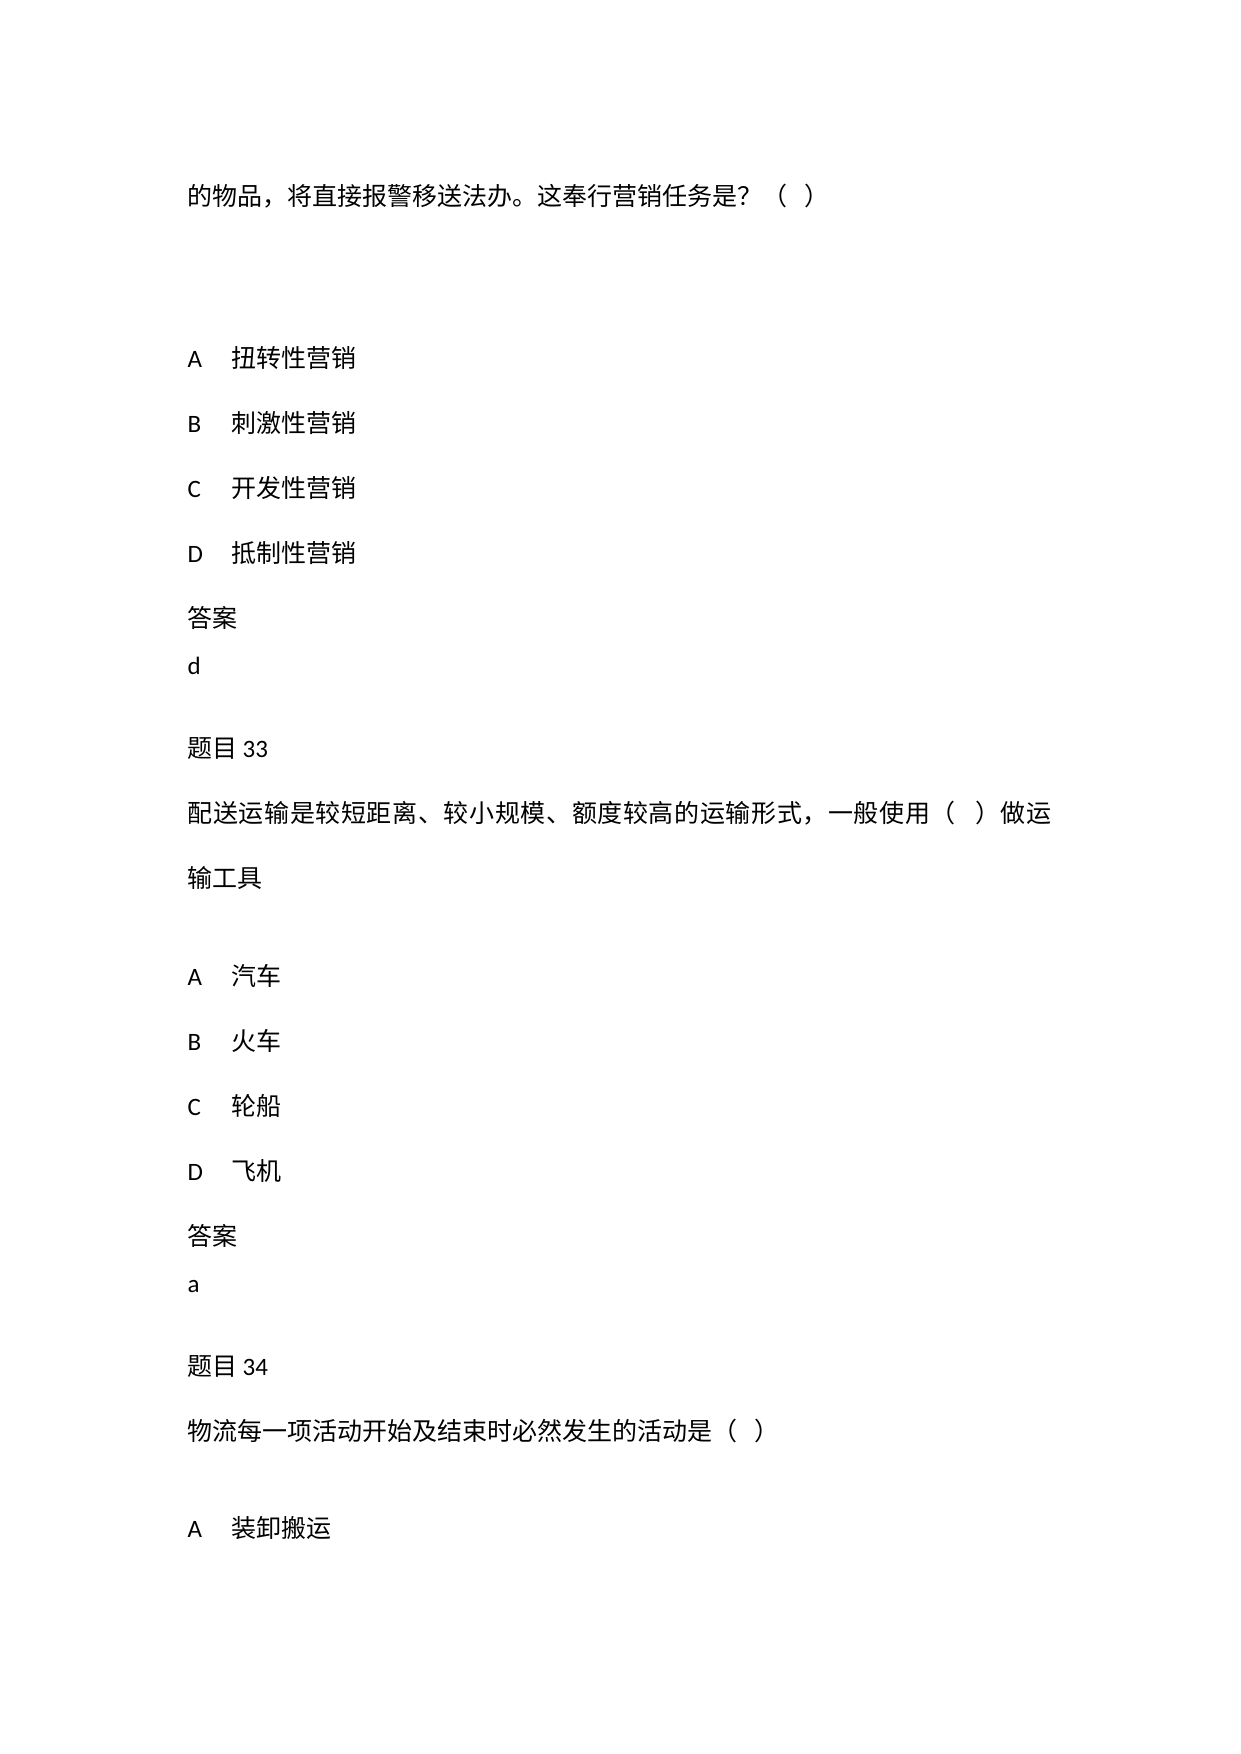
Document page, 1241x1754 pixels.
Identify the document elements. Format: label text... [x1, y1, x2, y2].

text C 轮船 [187, 1072, 1053, 1137]
text B 刺激性营销 [187, 389, 1053, 454]
text 配送运输是较短距离、较小规模、额度较高的运输形式，一般使用（ ）做运输工具 [187, 779, 1053, 909]
text 题目34 [187, 1332, 1053, 1397]
text d [187, 649, 1053, 682]
text A 扭转性营销 [187, 324, 1053, 389]
text 物流每一项活动开始及结束时必然发生的活动是（ ） [187, 1397, 1053, 1462]
text 答案 [187, 584, 1053, 649]
text B 火车 [187, 1007, 1053, 1072]
text A 装卸搬运 [187, 1494, 1053, 1559]
text 答案 [187, 1202, 1053, 1267]
text A 汽车 [187, 942, 1053, 1007]
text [187, 162, 1053, 227]
text C 开发性营销 [187, 454, 1053, 519]
text D 飞机 [187, 1137, 1053, 1202]
text a [187, 1267, 1053, 1299]
text 题目33 [187, 714, 1053, 779]
text D 抵制性营销 [187, 519, 1053, 584]
